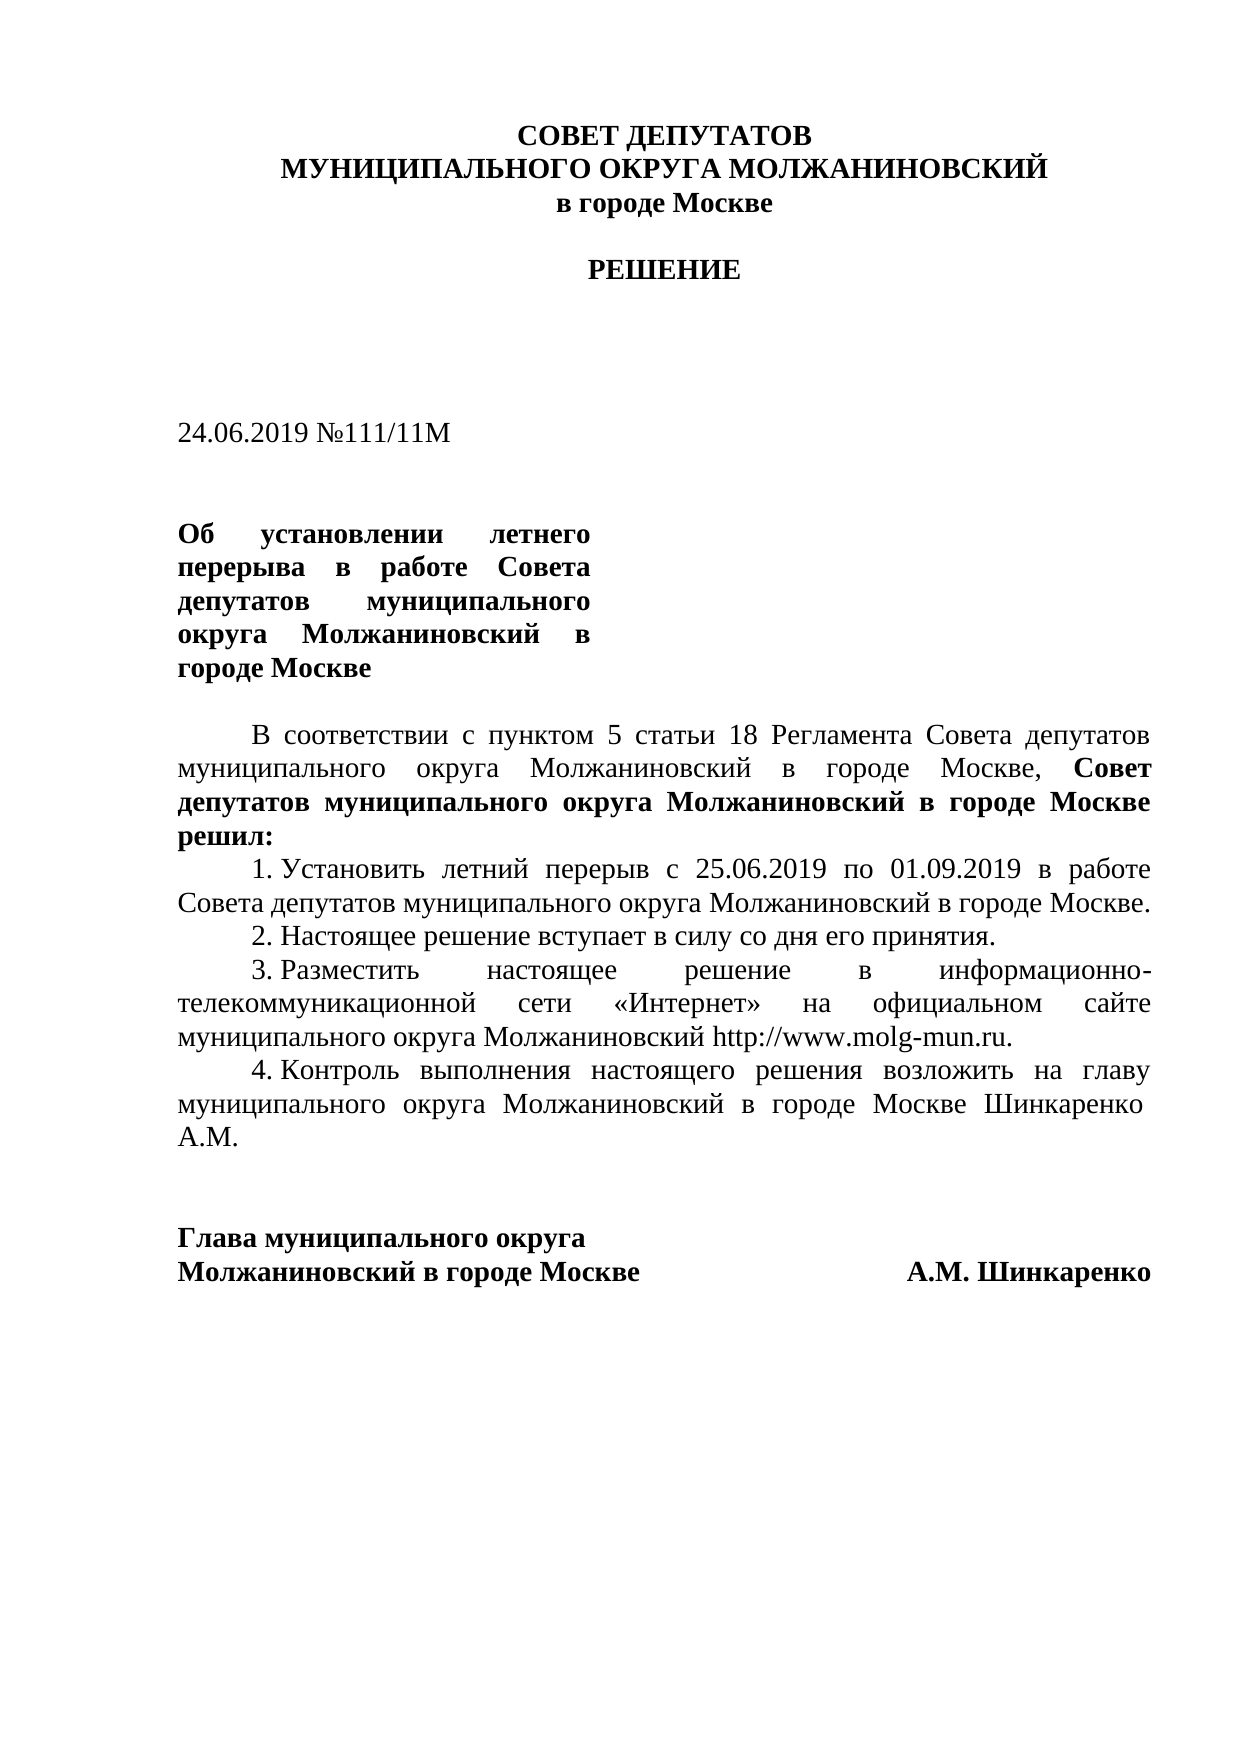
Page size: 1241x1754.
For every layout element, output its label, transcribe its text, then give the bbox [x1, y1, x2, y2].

text в городе Москве [177, 185, 1152, 219]
text МУНИЦИПАЛЬНОГО ОКРУГА МОЛЖАНИНОВСКИЙ [177, 152, 1152, 185]
text 2. Настоящее решение вступает в силу со дня его принятия. [251, 918, 1152, 952]
text 3. Разместить настоящее решение в информационнотелекоммуникационной сети «Интернет» на официальном сайте муниципального округа Молжаниновский http://www.molg-mun.ru. [177, 952, 1152, 1052]
text СОВЕТ ДЕПУТАТОВ [177, 118, 1152, 152]
text 24.06.2019 №111/11М [177, 415, 1152, 449]
text Глава муниципального округа [177, 1220, 1152, 1254]
text В соответствии с пунктом 5 статьи 18 Регламента Совета депутатов муниципального округа Молжаниновский в городе Москве, Совет депутатов муниципального округа Молжаниновский в городе Москве решил: [177, 717, 1152, 851]
text Об установлении летнего перерыва в работе Совета депутатов муниципального округа Молжаниновский в городе Москве [177, 516, 591, 683]
text 1. Установить летний перерыв с 25.06.2019 по 01.09.2019 в работе Совета депутатов муниципального округа Молжаниновский в городе Москве. [177, 851, 1152, 918]
text РЕШЕНИЕ [177, 252, 1152, 286]
text Молжаниновский в городе Москве А.М. Шинкаренко [177, 1254, 1152, 1287]
text 4. Контроль выполнения настоящего решения возложить на главу муниципального округа Молжаниновский в городе Москве Шинкаренко А.М. [177, 1052, 1152, 1153]
